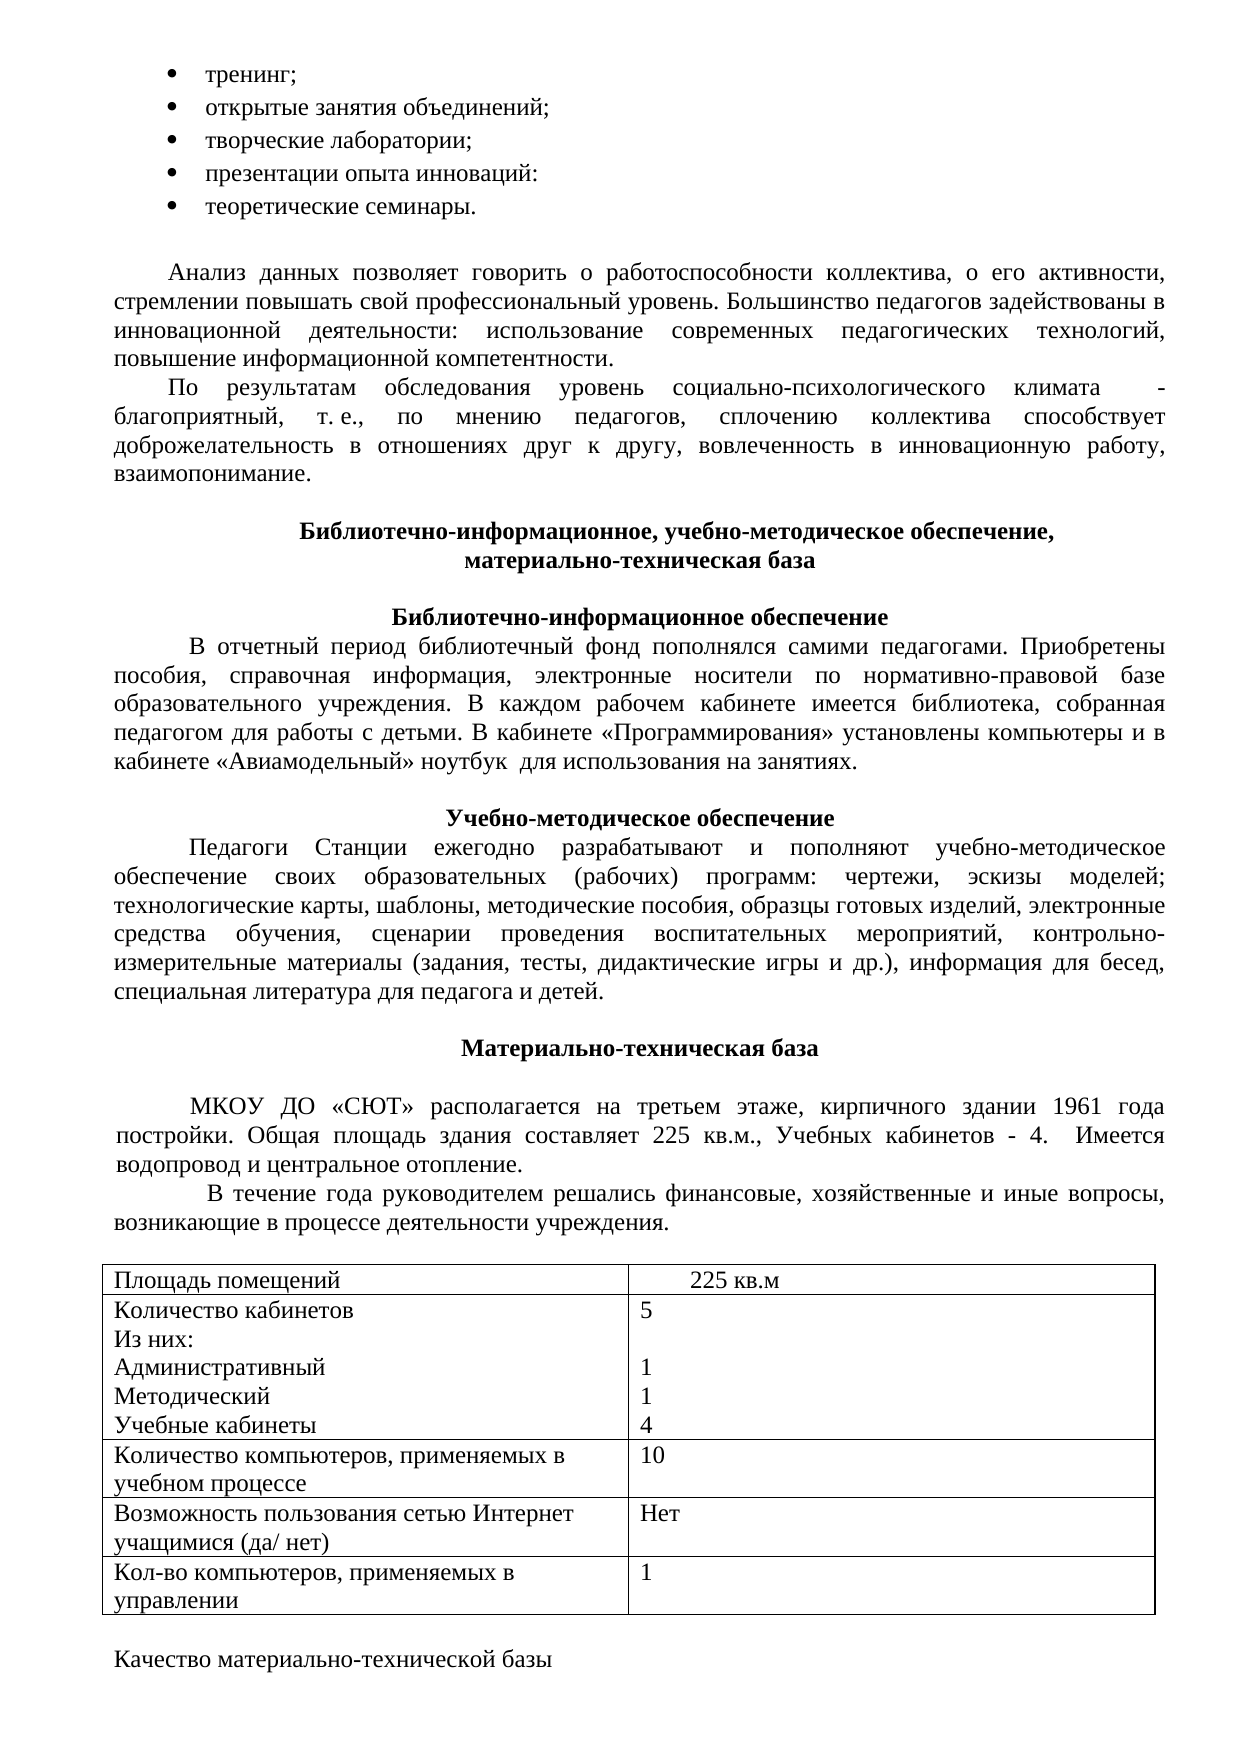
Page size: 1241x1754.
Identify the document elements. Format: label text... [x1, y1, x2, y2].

list теоретические семинары. [168, 191, 1166, 220]
table_cell 1 [629, 1557, 1154, 1614]
text Материально-техническая база [113, 1033, 1166, 1062]
text Библиотечно-информационное, учебно-методическое обеспечение, [113, 516, 1166, 545]
table_cell Количество компьютеров, применяемых в учебном процессе [103, 1440, 628, 1497]
table_header 225 кв.м [629, 1265, 1154, 1294]
table_cell Количество кабинетов Из них: Административный Методический Учебные кабинеты [103, 1295, 628, 1439]
text Педагоги Станции ежегодно разрабатывают и пополняют учебно-методическое обеспечение своих образовательных (рабочих) программ: чертежи, эскизы моделей; технологические карты, шаблоны, методические пособия, образцы готовых изделий, электронные средства обучения, сценарии проведения воспитательных мероприятий, контрольно-измерительные материалы (задания, тесты, дидактические игры и др.), информация для бесед, специальная литература для педагога и детей. [113, 832, 1166, 1005]
list творческие лаборатории; [168, 125, 1166, 154]
table_header Площадь помещений [103, 1265, 628, 1294]
list презентации опыта инноваций: [168, 158, 1166, 187]
text По результатам обследования уровень социально-психологического климата - благоприятный, т. е., по мнению педагогов, сплочению коллектива способствует доброжелательность в отношениях друг к другу, вовлеченность в инновационную работу, взаимопонимание. [113, 372, 1166, 487]
text материально-техническая база [113, 545, 1166, 573]
text Качество материально-технической базы [113, 1644, 1166, 1673]
text Библиотечно-информационное обеспечение [113, 602, 1166, 631]
table_cell 10 [629, 1440, 1154, 1497]
table_cell Возможность пользования сетью Интернет учащимися (да/ нет) [103, 1498, 628, 1556]
text В течение года руководителем решались финансовые, хозяйственные и иные вопросы, возникающие в процессе деятельности учреждения. [113, 1178, 1166, 1235]
text Анализ данных позволяет говорить о работоспособности коллектива, о его активности, стремлении повышать свой профессиональный уровень. Большинство педагогов задействованы в инновационной деятельности: использование современных педагогических технологий, повышение информационной компетентности. [113, 257, 1166, 372]
text МКОУ ДО «СЮТ» располагается на третьем этаже, кирпичного здании 1961 года постройки. Общая площадь здания составляет 225 кв.м., Учебных кабинетов - 4. Имеется водопровод и центральное отопление. [116, 1091, 1166, 1178]
table_cell Нет [629, 1498, 1154, 1556]
list тренинг; [168, 59, 1166, 88]
list открытые занятия объединений; [168, 92, 1166, 121]
text В отчетный период библиотечный фонд пополнялся самими педагогами. Приобретены пособия, справочная информация, электронные носители по нормативно-правовой базе образовательного учреждения. В каждом рабочем кабинете имеется библиотека, собранная педагогом для работы с детьми. В кабинете «Программирования» установлены компьютеры и в кабинете «Авиамодельный» ноутбук для использования на занятиях. [113, 631, 1166, 775]
table_cell 5 1 1 4 [629, 1295, 1154, 1439]
table_cell Кол-во компьютеров, применяемых в управлении [103, 1557, 628, 1614]
text Учебно-методическое обеспечение [113, 803, 1166, 832]
